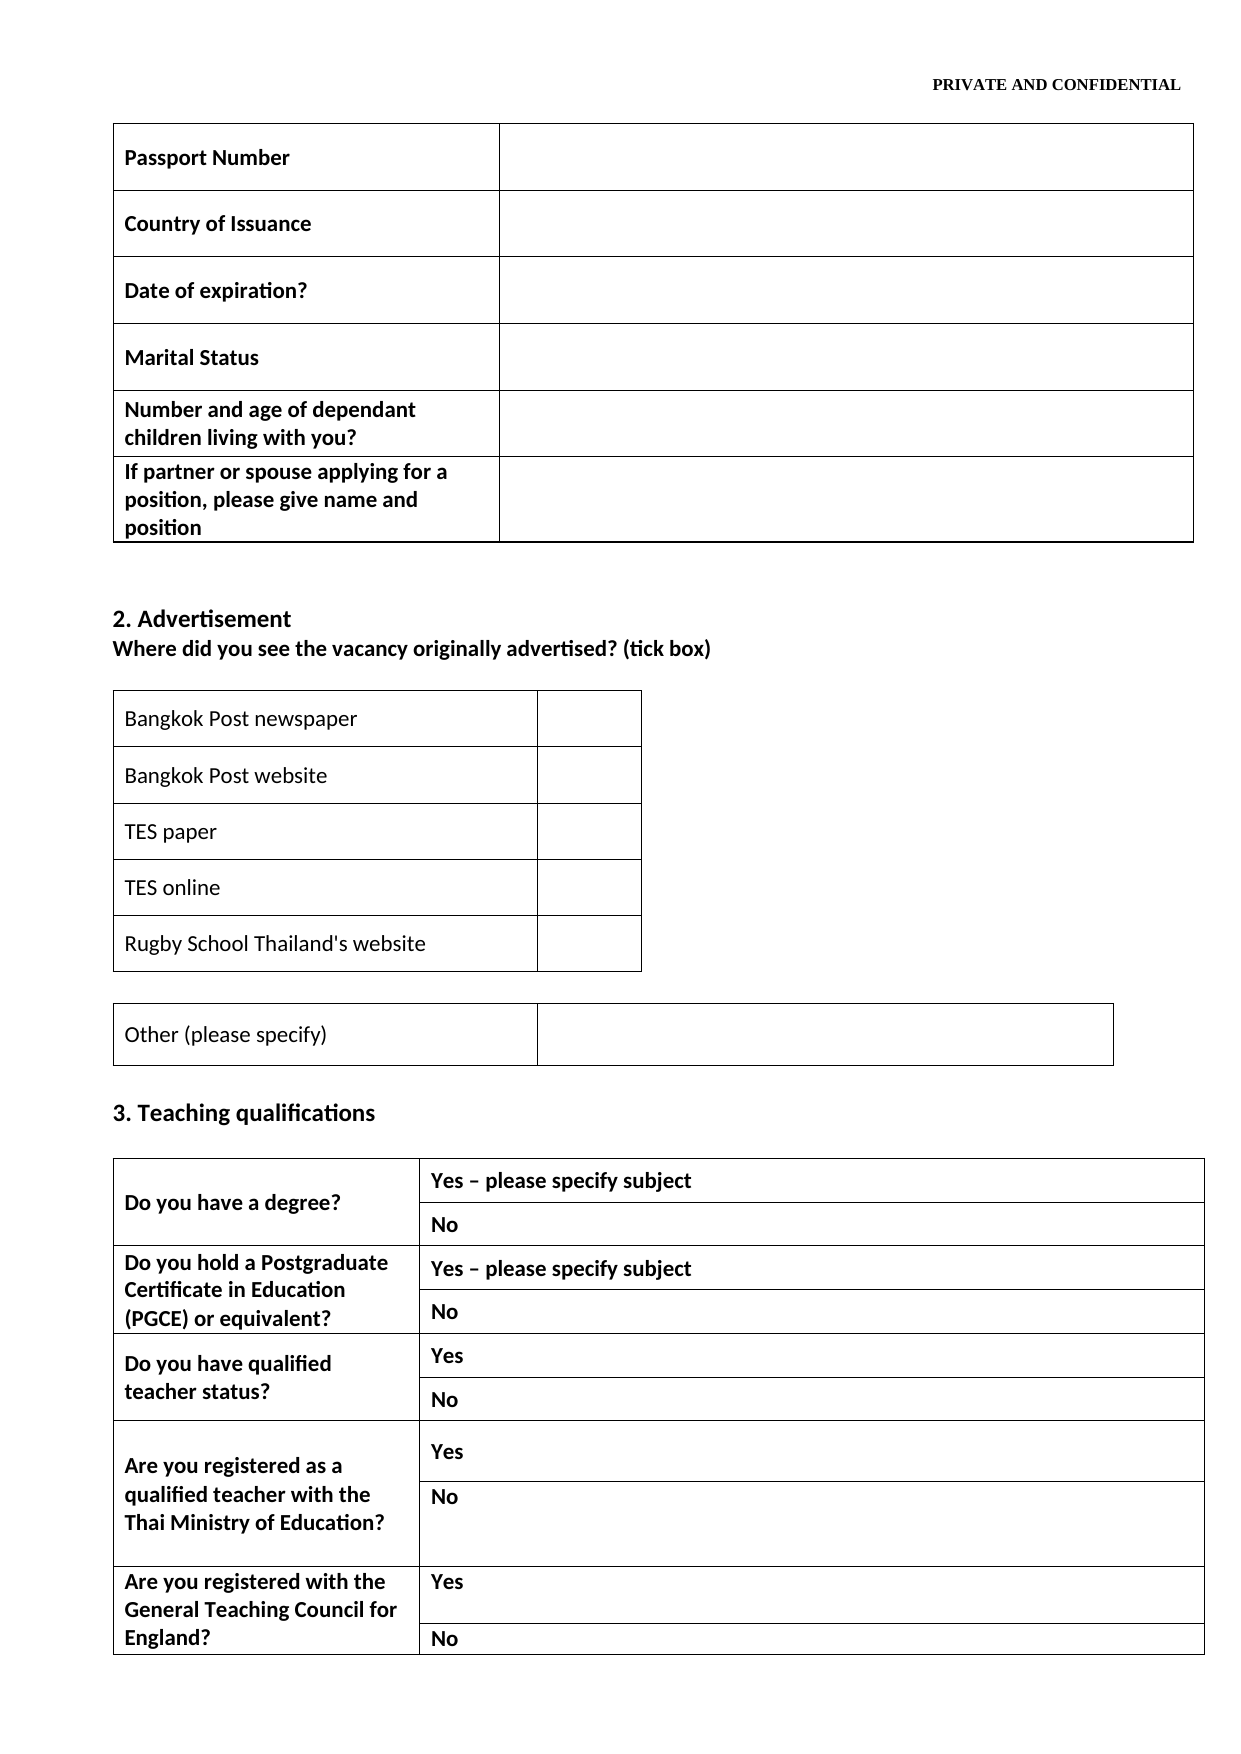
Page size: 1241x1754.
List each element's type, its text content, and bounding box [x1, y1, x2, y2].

text 3. Teaching qualifications [112, 1097, 1181, 1127]
table_header [538, 1004, 1113, 1065]
table_cell Yes [420, 1334, 1204, 1377]
table_header Bangkok Post newspaper [114, 691, 537, 746]
table_cell Do you hold a Postgraduate Certificate in Education (PGCE) or equivalent? [114, 1246, 419, 1333]
table_cell Marital Status [114, 324, 499, 389]
table_cell Passport Number [114, 124, 499, 189]
table_cell Yes – please specify subject [420, 1246, 1204, 1289]
table_cell Country of Issuance [114, 191, 499, 256]
table_cell Are you registered as a qualified teacher with the Thai Ministry of Education? [114, 1421, 419, 1566]
table_cell [500, 257, 1193, 323]
table_cell [538, 804, 641, 859]
table_cell Bangkok Post website [114, 747, 537, 802]
table_cell [538, 916, 641, 971]
table_cell No [420, 1624, 1204, 1654]
table_cell Rugby School Thailand's website [114, 916, 537, 971]
table_cell [500, 124, 1193, 189]
table_cell [500, 191, 1193, 256]
table_cell [500, 391, 1193, 456]
table_header Other (please specify) [114, 1004, 537, 1065]
table_cell Do you have qualified teacher status? [114, 1334, 419, 1420]
table_cell No [420, 1378, 1204, 1420]
table_cell Date of expiration? [114, 257, 499, 323]
table_cell No [420, 1482, 1204, 1566]
table_cell TES online [114, 860, 537, 915]
table_cell No [420, 1203, 1204, 1245]
table_cell Are you registered with the General Teaching Council for England? [114, 1567, 419, 1654]
table_header Do you have a degree? [114, 1159, 419, 1245]
table_cell TES paper [114, 804, 537, 859]
table_cell [538, 747, 641, 802]
table_cell If partner or spouse applying for a position, please give name and position [114, 457, 499, 541]
table_header Yes – please specify subject [420, 1159, 1204, 1202]
table_cell Number and age of dependant children living with you? [114, 391, 499, 456]
table_cell No [420, 1290, 1204, 1333]
table_cell Yes [420, 1567, 1204, 1623]
table_cell Yes [420, 1421, 1204, 1481]
table_cell [538, 860, 641, 915]
text Where did you see the vacancy originally advertised? (tick box) [112, 634, 1181, 662]
table_header [538, 691, 641, 746]
table_cell [500, 324, 1193, 389]
text 2. Advertisement [112, 603, 1181, 634]
table_cell [500, 457, 1193, 541]
